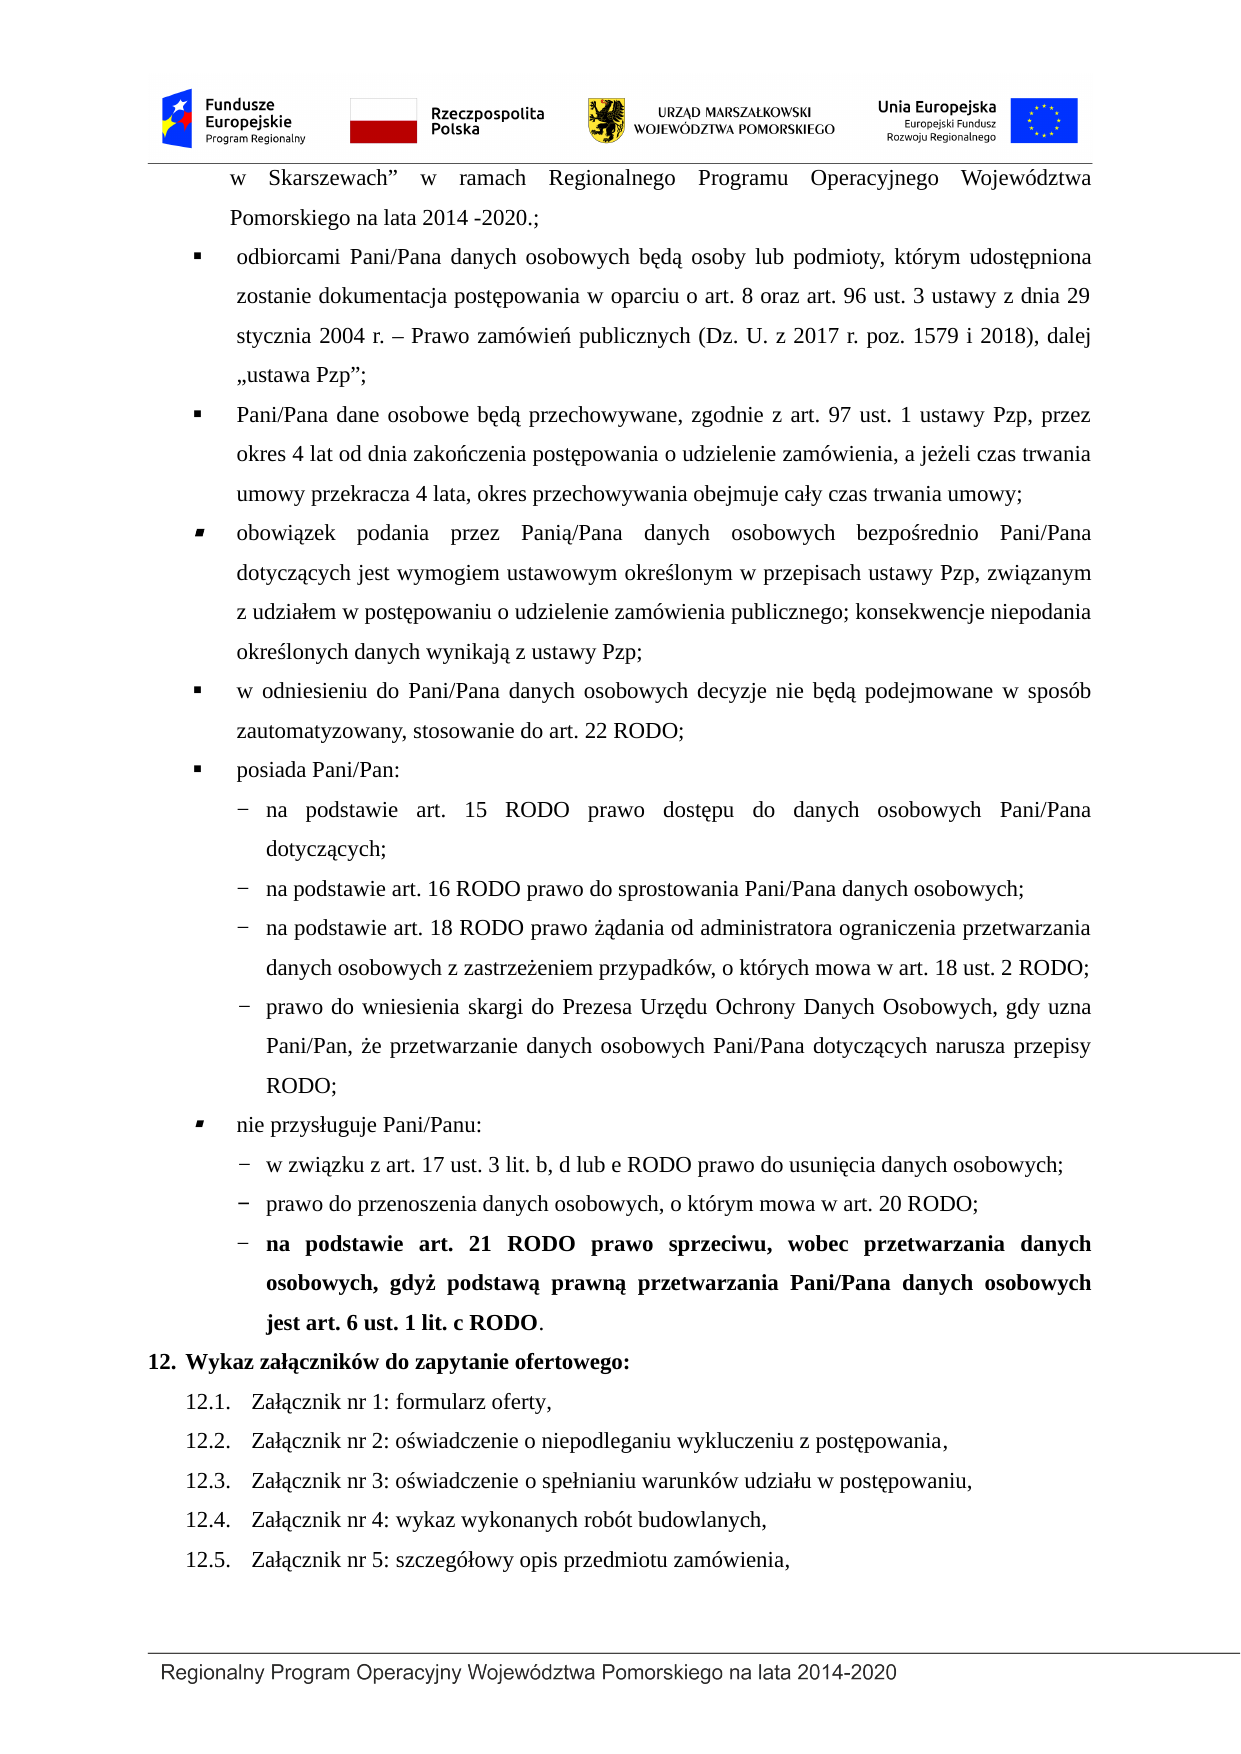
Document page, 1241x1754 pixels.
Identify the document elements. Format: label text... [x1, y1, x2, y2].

list Załącznik nr 2: oświadczenie o niepodleganiu wykluczeniu z postępowania, [185, 1427, 1093, 1454]
list Pani/Pana dane osobowe będą przechowywane, zgodnie z art. 97 ust. 1 ustawy Pzp, przez okres 4 lat od dnia zakończenia postępowania o udzielenie zamówienia, a jeżeli czas trwania umowy przekracza 4 lata, okres przechowywania obejmuje cały czas trwania umowy; [192, 401, 1093, 506]
list Załącznik nr 5: szczegółowy opis przedmiotu zamówienia, [185, 1546, 1093, 1572]
list prawo do wniesienia skargi do Prezesa Urzędu Ochrony Danych Osobowych, gdy uzna Pani/Pan, że przetwarzanie danych osobowych Pani/Pana dotyczących narusza przepisy RODO; [236, 993, 1093, 1098]
list w odniesieniu do Pani/Pana danych osobowych decyzje nie będą podejmowane w sposób zautomatyzowany, stosowanie do art. 22 RODO; [192, 677, 1093, 743]
list Załącznik nr 1: formularz oferty, [185, 1388, 1093, 1414]
list Załącznik nr 4: wykaz wykonanych robót budowlanych, [185, 1506, 1093, 1533]
list Wykaz załączników do zapytanie ofertowego: [148, 1348, 1093, 1375]
list na podstawie art. 21 RODO prawo sprzeciwu, wobec przetwarzania danych osobowych, gdyż podstawą prawną przetwarzania Pani/Pana danych osobowych jest art. 6 ust. 1 lit. c RODO. [236, 1230, 1093, 1335]
list w związku z art. 17 ust. 3 lit. b, d lub e RODO prawo do usunięcia danych osobowych; [236, 1151, 1093, 1177]
list na podstawie art. 16 RODO prawo do sprostowania Pani/Pana danych osobowych; [236, 875, 1093, 901]
list odbiorcami Pani/Pana danych osobowych będą osoby lub podmioty, którym udostępniona zostanie dokumentacja postępowania w oparciu o art. 8 oraz art. 96 ust. 3 ustawy z dnia 29 stycznia 2004 r. – Prawo zamówień publicznych (Dz. U. z 2017 r. poz. 1579 i 2018), dalej „ustawa Pzp”; [192, 243, 1093, 388]
list obowiązek podania przez Panią/Pana danych osobowych bezpośrednio Pani/Pana dotyczących jest wymogiem ustawowym określonym w przepisach ustawy Pzp, związanym z udziałem w postępowaniu o udzielenie zamówienia publicznego; konsekwencje niepodania określonych danych wynikają z ustawy Pzp; [192, 519, 1093, 664]
list prawo do przenoszenia danych osobowych, o którym mowa w art. 20 RODO; [236, 1191, 1093, 1217]
list posiada Pani/Pan: [192, 756, 1093, 783]
list na podstawie art. 15 RODO prawo dostępu do danych osobowych Pani/Pana dotyczących; [236, 796, 1093, 862]
picture [147, 1652, 1241, 1684]
picture [147, 73, 1093, 164]
list Załącznik nr 3: oświadczenie o spełnianiu warunków udziału w postępowaniu, [185, 1467, 1093, 1493]
list nie przysługuje Pani/Panu: [192, 1112, 1093, 1138]
list na podstawie art. 18 RODO prawo żądania od administratora ograniczenia przetwarzania danych osobowych z zastrzeżeniem przypadków, o których mowa w art. 18 ust. 2 RODO; [236, 914, 1093, 980]
